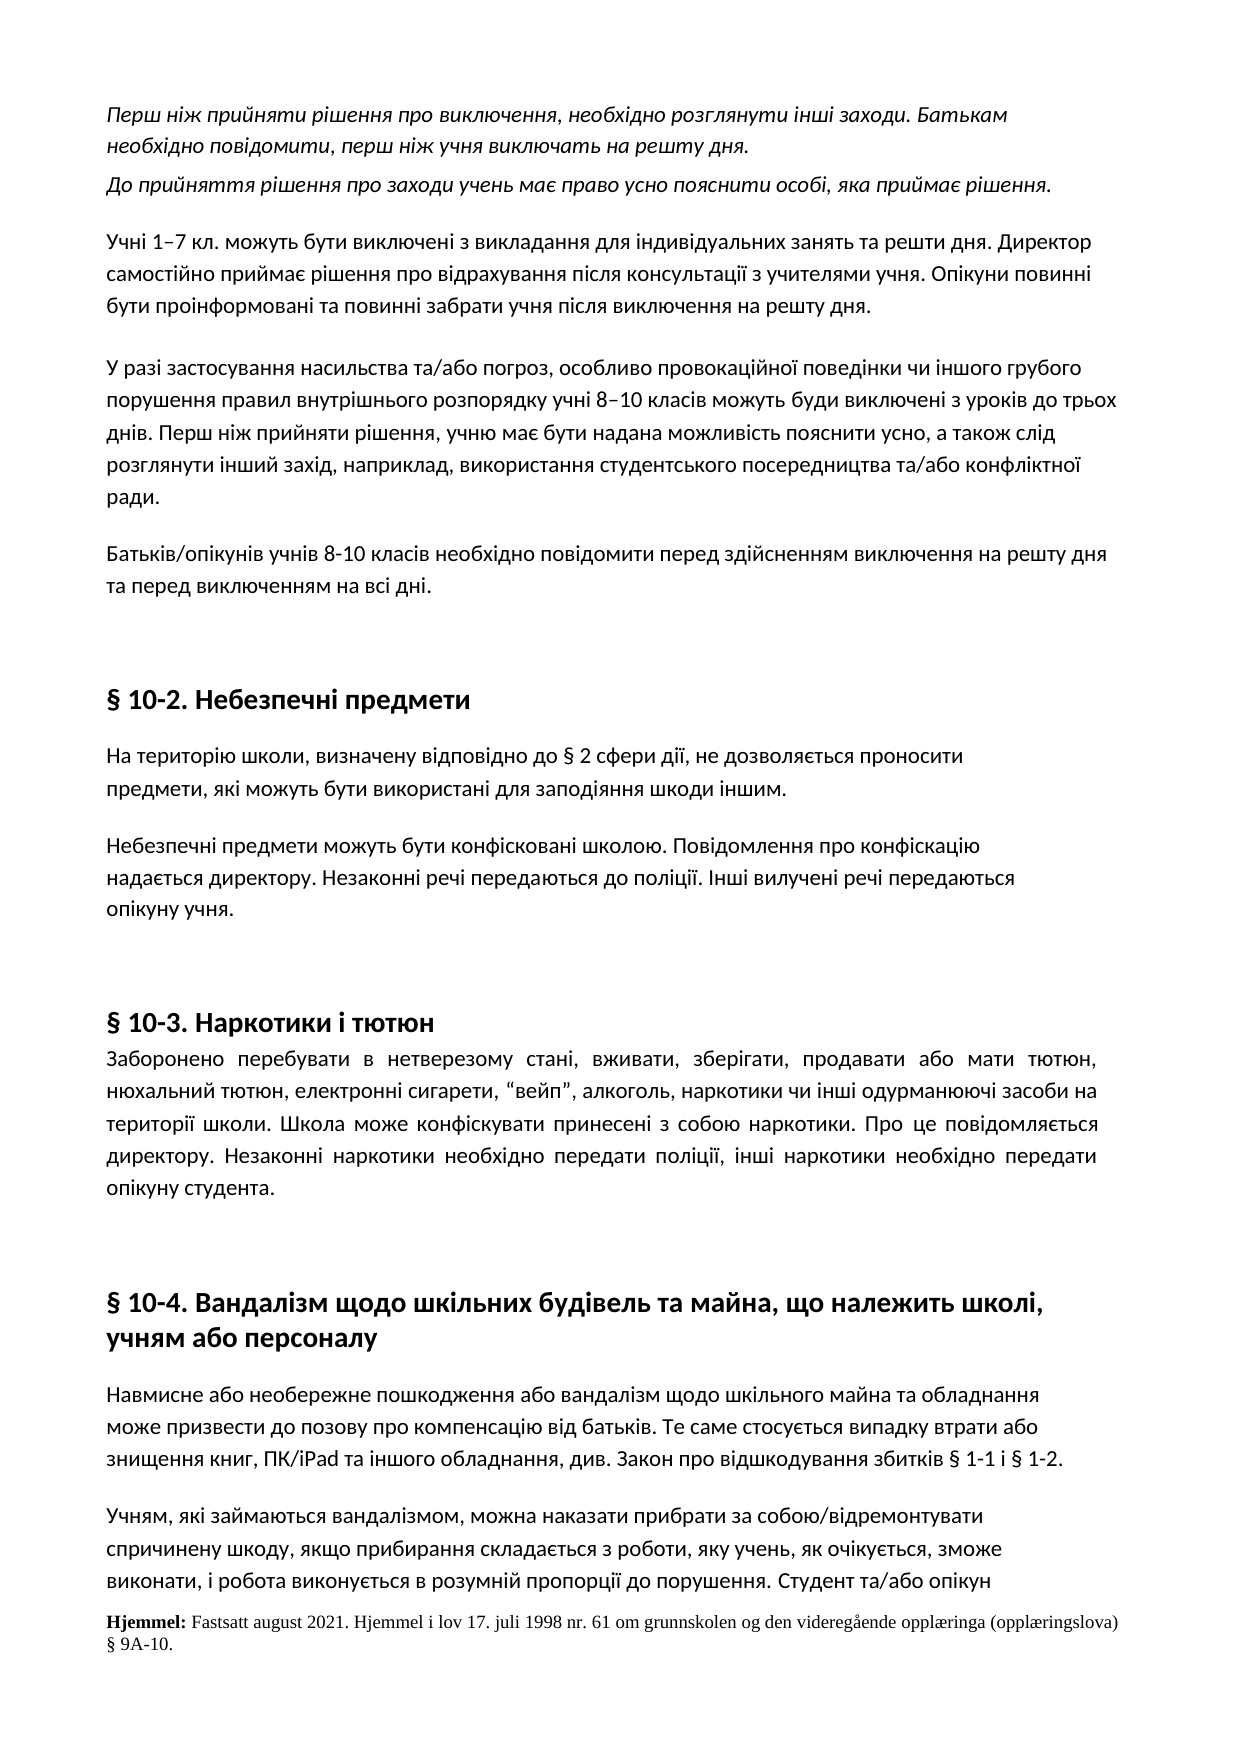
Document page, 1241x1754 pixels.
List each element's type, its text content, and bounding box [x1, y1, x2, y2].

text Заборонено перебувати в нетверезому стані, вживати, зберігати, продавати або мати тютюн, нюхальний тютюн, електронні сигарети, “вейп”, алкоголь, наркотики чи інші одурманюючі засоби на території школи. Школа може конфіскувати принесені з собою наркотики. Про це повідомляється директору. Незаконні наркотики необхідно передати поліції, інші наркотики необхідно передати опікуну студента. [106, 1044, 1098, 1201]
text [106, 1501, 1036, 1594]
subtitle § 10-2. Небезпечні предмети [106, 681, 1144, 717]
text Учні 1–7 кл. можуть бути виключені з викладання для індивідуальних занять та решти дня. Директор самостійно приймає рішення про відрахування після консультації з учителями учня. Опікуни повинні бути проінформовані та повинні забрати учня після виключення на решту дня. [106, 227, 1128, 319]
subtitle § 10-3. Наркотики і тютюн [106, 1004, 1144, 1040]
text Батьків/опікунів учнів 8-10 класів необхідно повідомити перед здійсненням виключення на решту дня та перед виключенням на всі дні. [106, 539, 1129, 599]
text У разі застосування насильства та/або погроз, особливо провокаційної поведінки чи іншого грубого порушення правил внутрішнього розпорядку учні 8–10 класів можуть буди виключені з уроків до трьох днів. Перш ніж прийняти рішення, учню має бути надана можливість пояснити усно, а також слід розглянути інший захід, наприклад, використання студентського посередництва та/або конфліктної ради. [106, 353, 1132, 510]
text На територію школи, визначену відповідно до § 2 сфери дії, не дозволяється проносити предмети, які можуть бути використані для заподіяння шкоди іншим. [106, 742, 1067, 802]
text Перш ніж прийняти рішення про виключення, необхідно розглянути інші заходи. Батькам необхідно повідомити, перш ніж учня виключать на решту дня. [106, 100, 1106, 159]
text Небезпечні предмети можуть бути конфісковані школою. Повідомлення про конфіскацію надається директору. Незаконні речі передаються до поліції. Інші вилучені речі передаються опікуну учня. [106, 831, 1046, 922]
text Навмисне або необережне пошкодження або вандалізм щодо шкільного майна та обладнання може призвести до позову про компенсацію від батьків. Те саме стосується випадку втрати або знищення книг, ПК/iPad та іншого обладнання, див. Закон про відшкодування збитків § 1-1 і § 1-2. [106, 1380, 1091, 1472]
text До прийняття рішення про заходи учень має право усно пояснити особі, яка приймає рішення. [106, 170, 1144, 198]
subtitle § 10-4. Вандалізм щодо шкільних будівель та майна, що належить школі, учням або персоналу [106, 1284, 1088, 1355]
